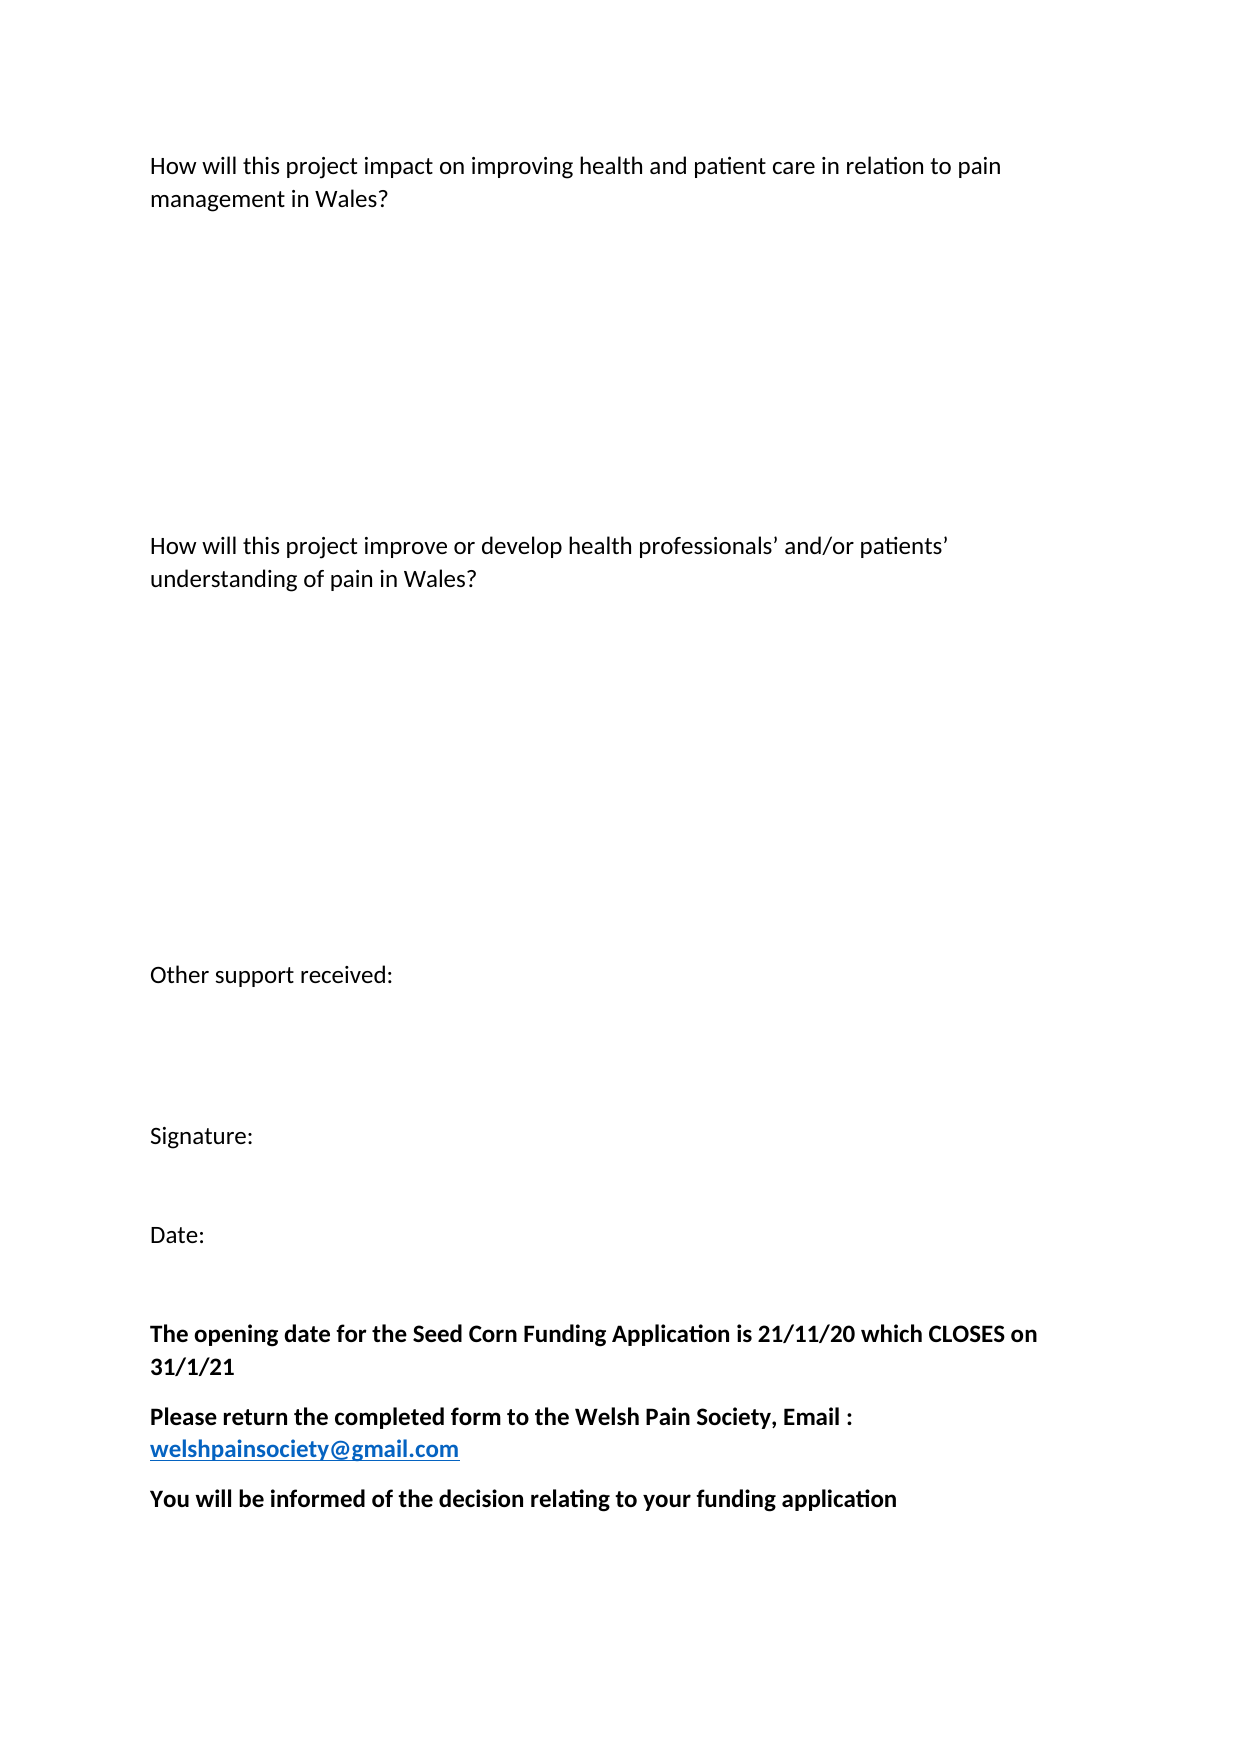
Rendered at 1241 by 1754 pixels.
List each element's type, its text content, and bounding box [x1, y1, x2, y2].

text How will this project impact on improving health and patient care in relation to pain management in Wales? [150, 150, 1090, 213]
text Please return the completed form to the Welsh Pain Society, Email : welshpainsociety@gmail.com [150, 1401, 1090, 1464]
text The opening date for the Seed Corn Funding Application is 21/11/20 which CLOSES on 31/1/21 [150, 1318, 1090, 1382]
text Signature: [150, 1120, 1090, 1150]
text You will be informed of the decision relating to your funding application [150, 1483, 1090, 1514]
text Other support received: [150, 959, 1090, 990]
text How will this project improve or develop health professionals’ and/or patients’ understanding of pain in Wales? [150, 530, 1090, 593]
text Date: [150, 1219, 1090, 1249]
